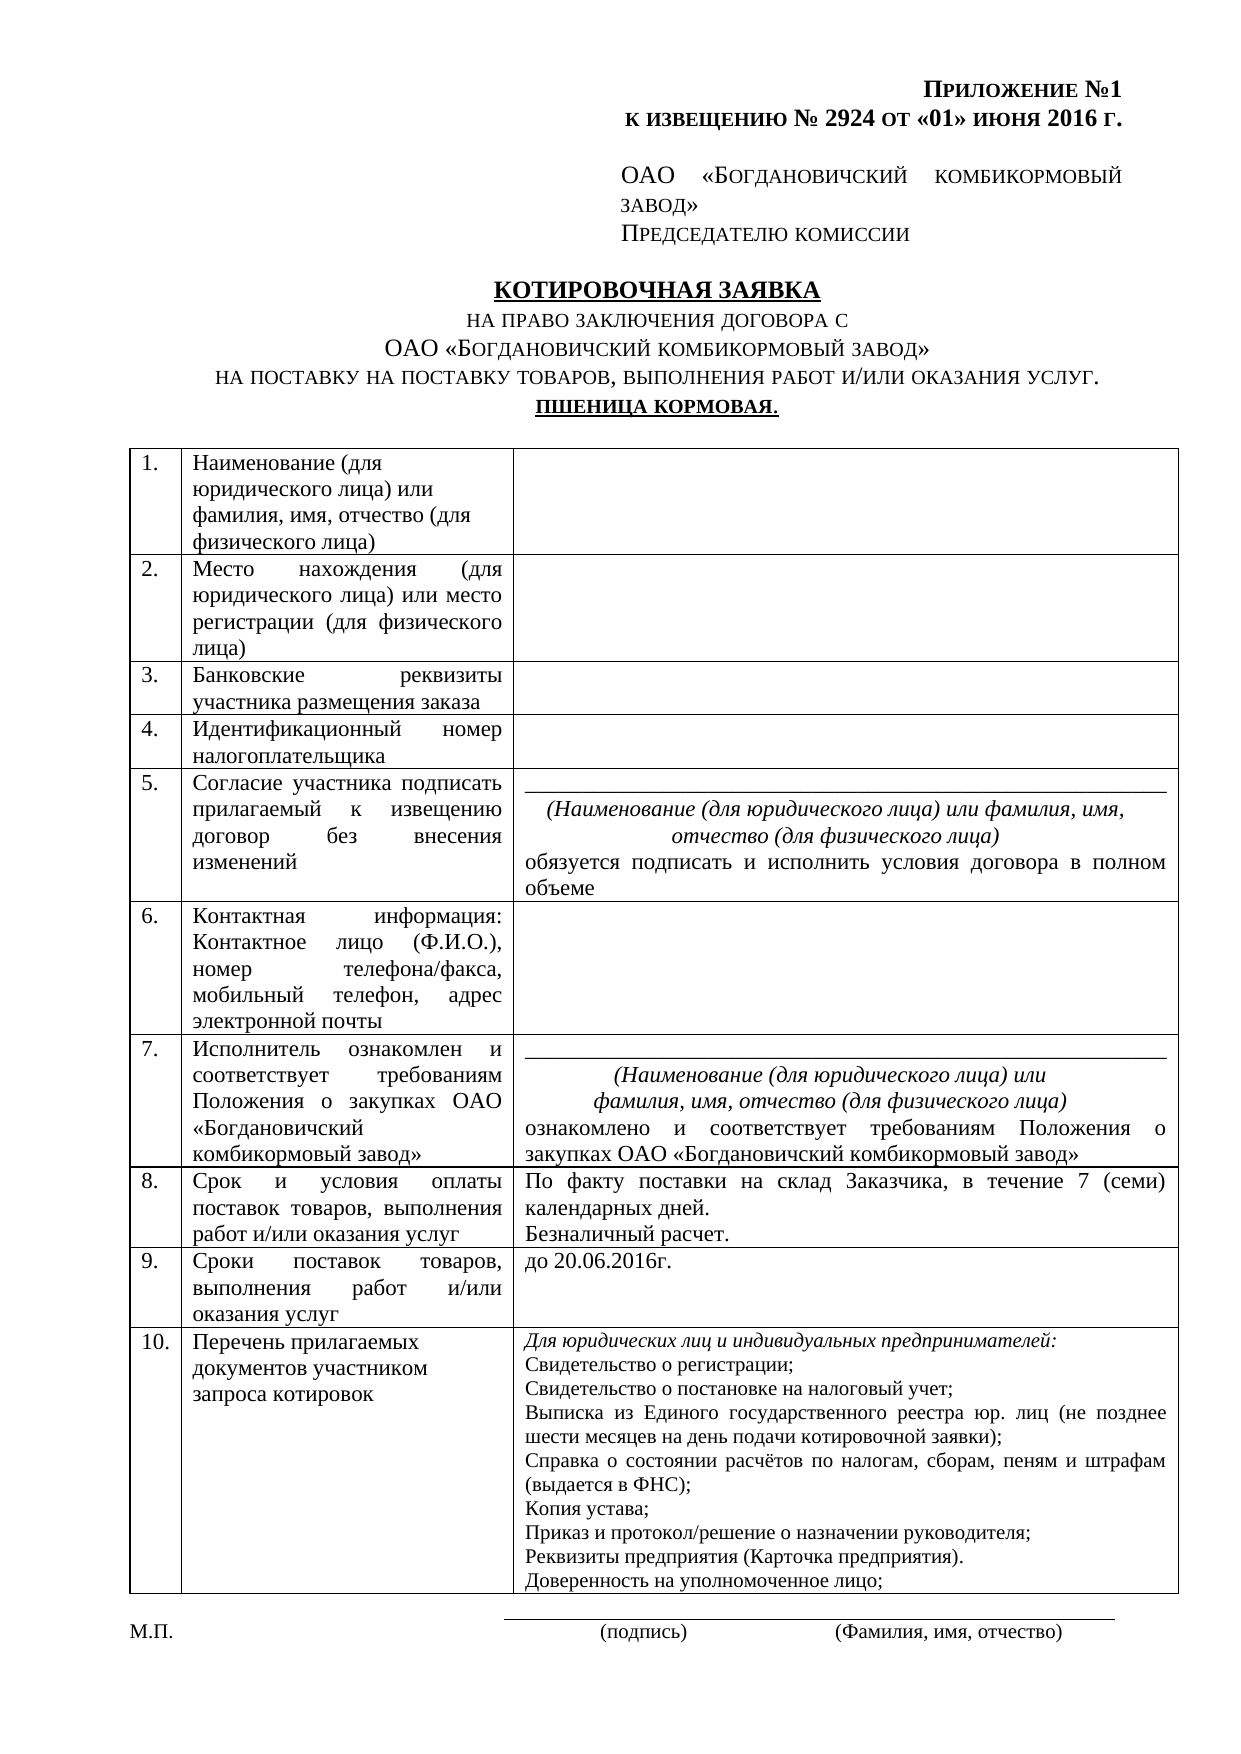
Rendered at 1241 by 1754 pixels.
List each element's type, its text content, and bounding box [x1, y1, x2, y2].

table_cell Место нахождения (для юридического лица) или место регистрации (для физического лица) [182, 555, 513, 661]
table_cell до 20.06.2016г. [514, 1248, 1178, 1327]
table_cell 2. [131, 555, 181, 661]
text КОТИРОВОЧНАЯ ЗАЯВКА [118, 275, 1122, 304]
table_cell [182, 1328, 513, 1592]
table_cell Сроки поставок товаров, выполнения работ и/или оказания услуг [182, 1248, 513, 1327]
text ОАО «Богдановичский комбикормовый завод» [620, 160, 1122, 218]
table_cell Согласие участника подписать прилагаемый к извещению договор без внесения изменений [182, 769, 513, 901]
table_cell 4. [131, 715, 181, 768]
text Председателю комиссии [620, 218, 1122, 246]
table_cell 7. [131, 1035, 181, 1166]
table_cell Банковские реквизиты участника размещения заказа [182, 662, 513, 714]
table_cell [514, 555, 1178, 661]
table_cell Контактная информация: Контактное лицо (Ф.И.О.), номер телефона/факса, мобильный телефон, адрес электронной почты [182, 902, 513, 1034]
table_cell 6. [131, 902, 181, 1034]
table_header [514, 449, 1178, 554]
text пшеница кормовая. [118, 390, 1122, 419]
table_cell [514, 1328, 1178, 1592]
table_cell Срок и условия оплаты поставок товаров, выполнения работ и/или оказания услуг [182, 1168, 513, 1247]
table_cell Исполнитель ознакомлен и соответствует требованиям Положения о закупках ОАО «Богдановичский комбикормовый завод» [182, 1035, 513, 1166]
table_header 1. [131, 449, 181, 554]
table_header Наименование (для юридического лица) или фамилия, имя, отчество (для физического лица) [182, 449, 513, 554]
table_cell 3. [131, 662, 181, 714]
table_cell [514, 902, 1178, 1034]
table_cell [514, 715, 1178, 768]
table_cell ________________________________________________________ (Наименование (для юридического лица) или фамилия, имя, отчество (для физического лица) ознакомлено и соответствует требованиям Положения о закупках ОАО «Богдановичский комбикормовый завод» [514, 1035, 1178, 1166]
text на поставку на поставку товаров, выполнения работ и/или оказания услуг. [118, 361, 1122, 390]
table_cell По факту поставки на склад Заказчика, в течение 7 (семи) календарных дней. Безналичный расчет. [514, 1168, 1178, 1247]
table_cell 9. [131, 1248, 181, 1327]
text на право заключения договора с [118, 304, 1122, 333]
table_cell Идентификационный номер налогоплательщика [182, 715, 513, 768]
text ОАО «Богдановичский комбикормовый завод» [118, 333, 1122, 361]
table_cell ________________________________________________________ обязуется подписать и исполнить условия договора в полном объеме [514, 769, 1178, 901]
table_cell 8. [131, 1168, 181, 1247]
table_cell 10. [131, 1328, 181, 1592]
table_cell 5. [131, 769, 181, 901]
table_cell [514, 662, 1178, 714]
